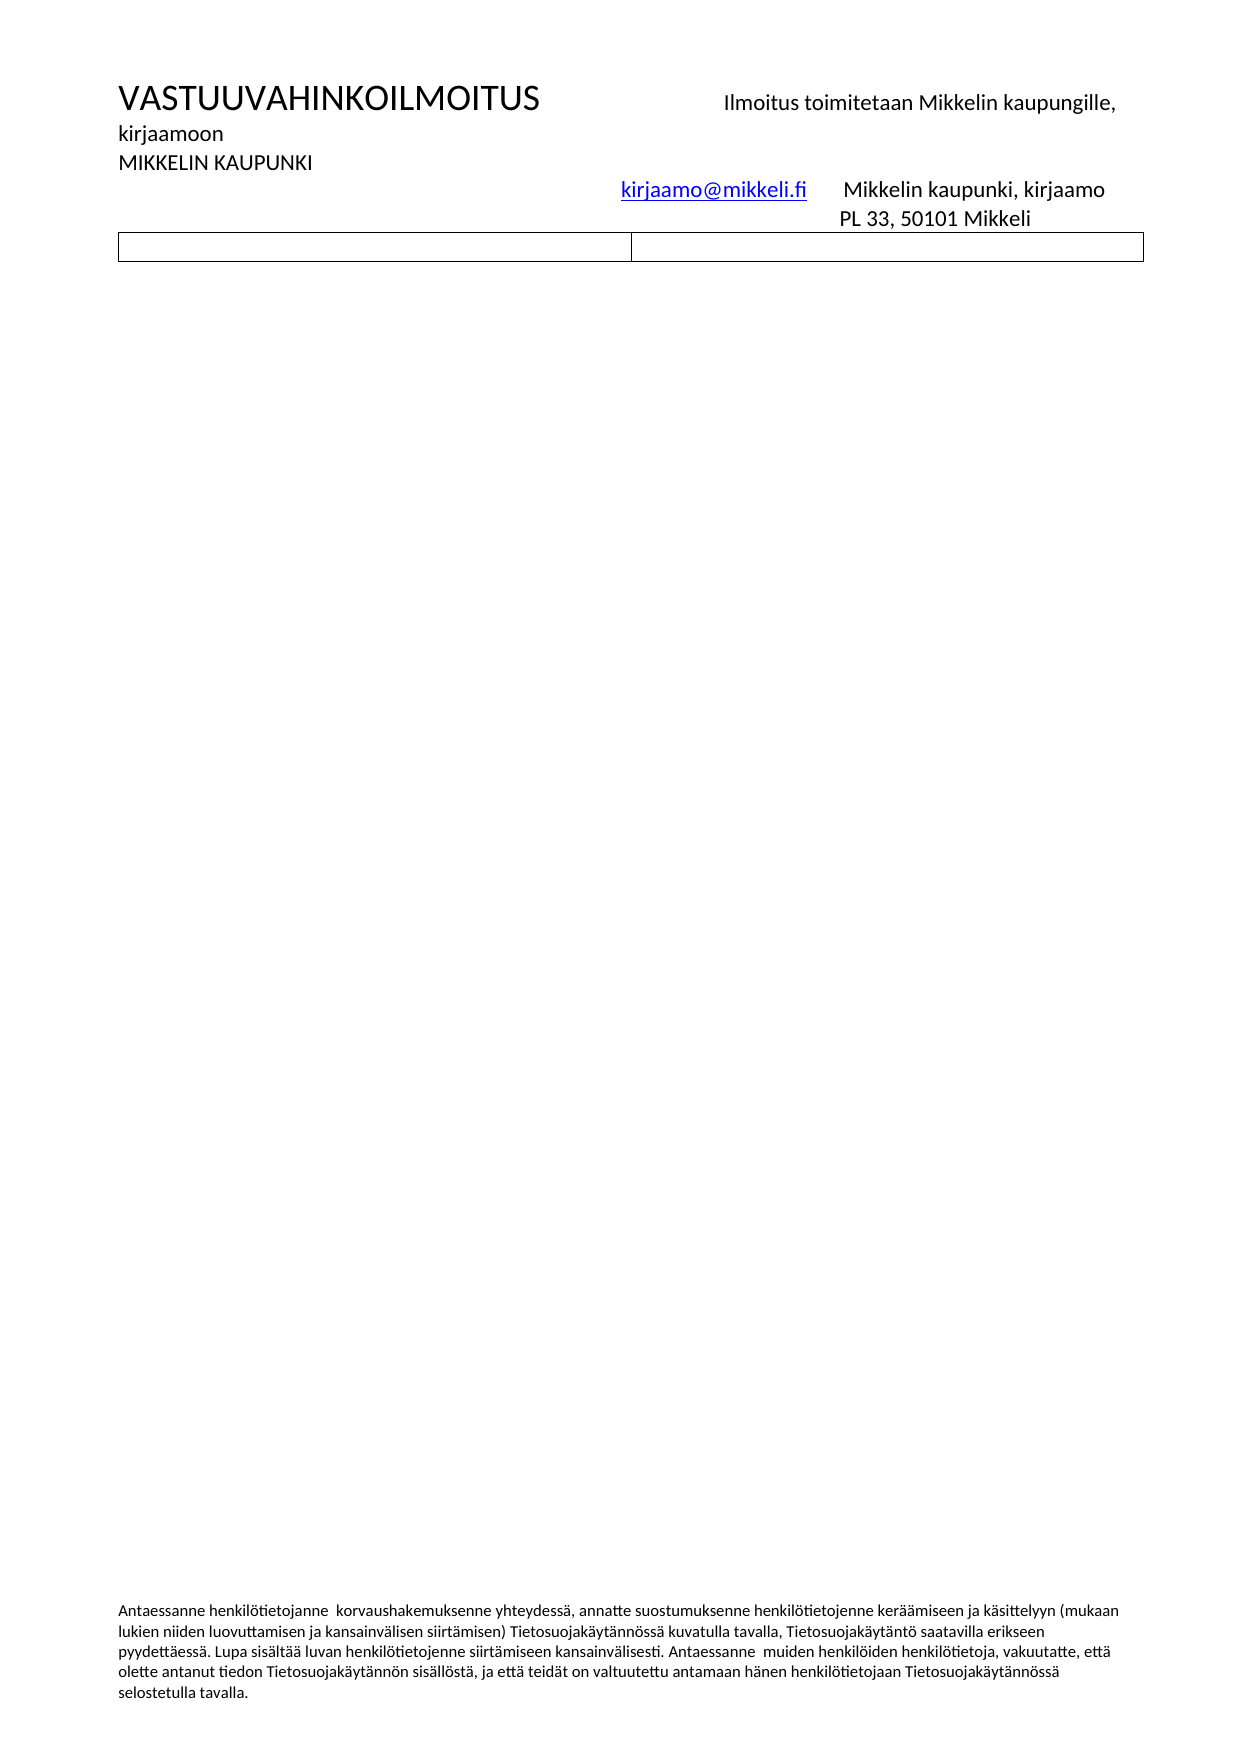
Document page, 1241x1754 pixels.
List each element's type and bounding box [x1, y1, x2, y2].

table_cell [119, 233, 631, 261]
table_cell [632, 233, 1143, 261]
